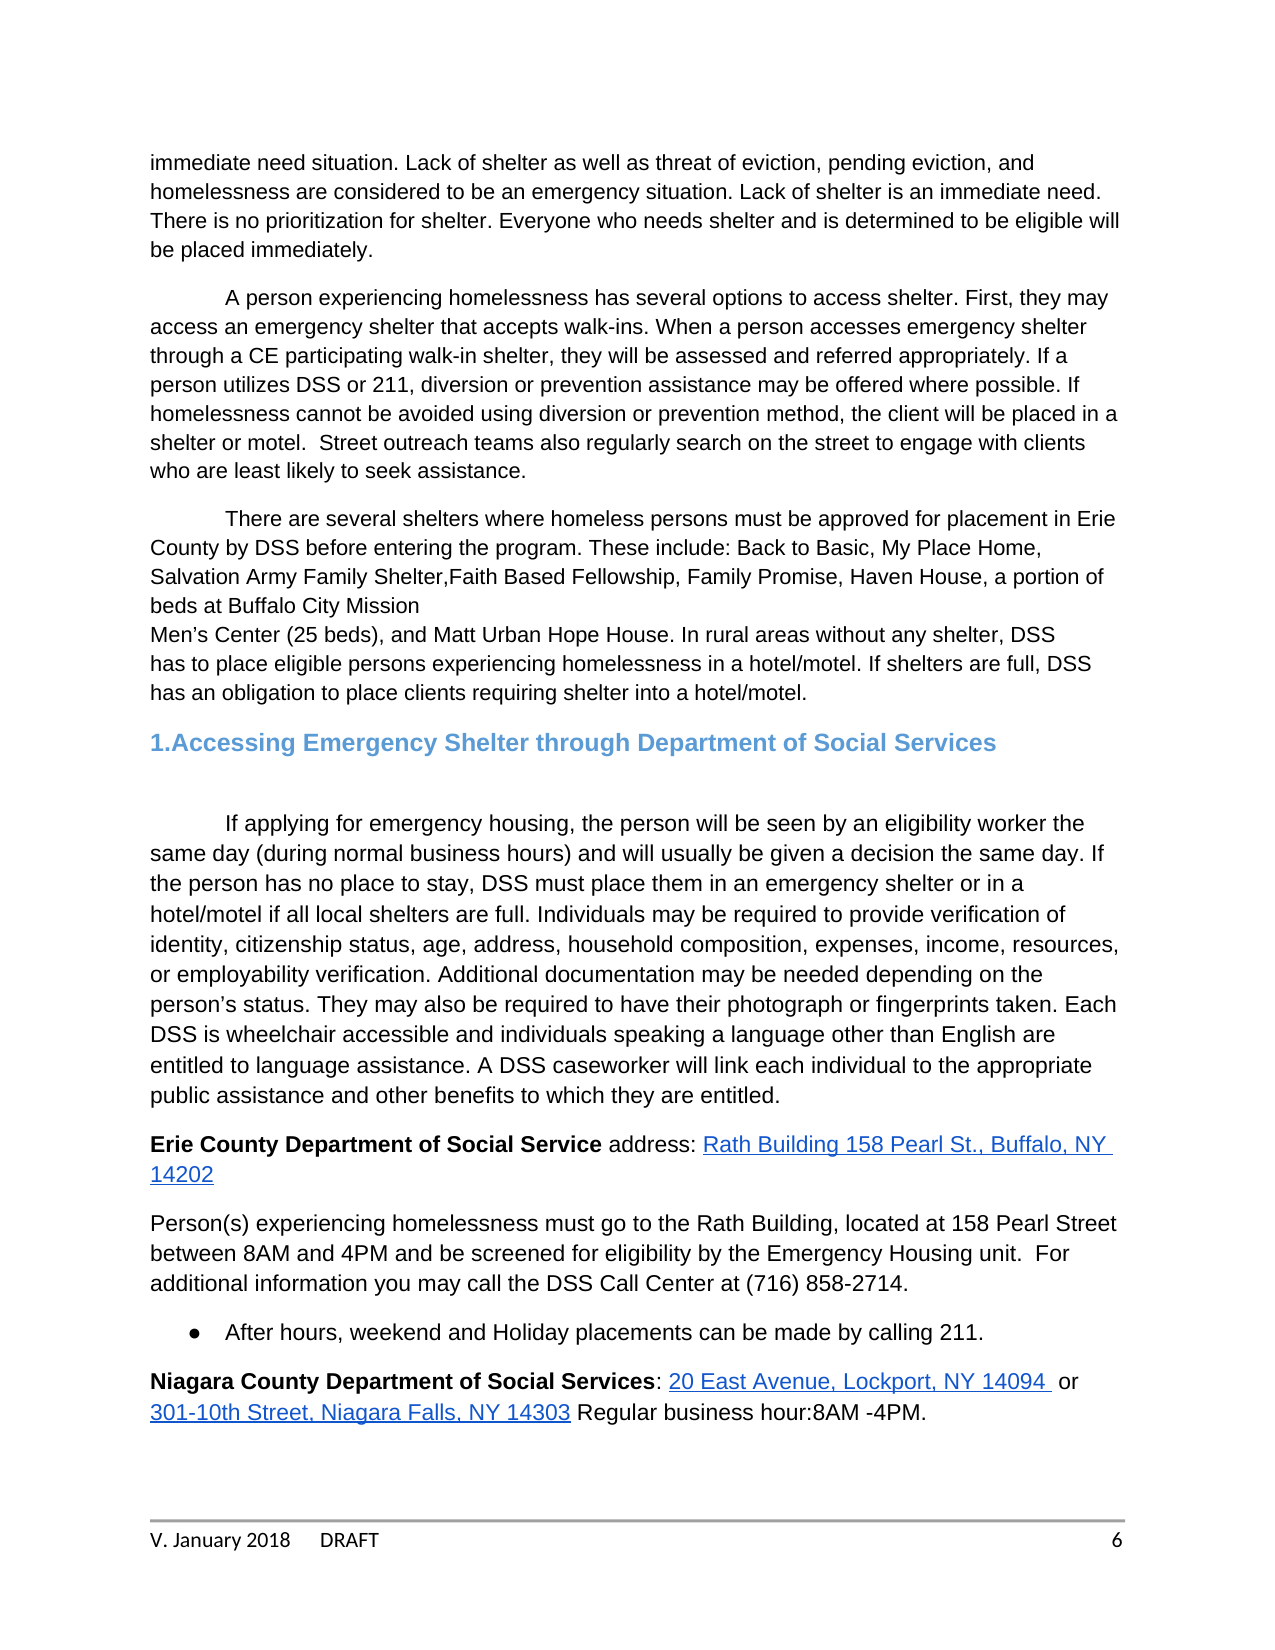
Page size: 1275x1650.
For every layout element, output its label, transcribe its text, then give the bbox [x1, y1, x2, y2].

text Erie County Department of Social Service address: Rath Building 158 Pearl St., Buffalo, NY 14202 [150, 1131, 1125, 1187]
text Niagara County Department of Social Services: 20 East Avenue, Lockport, NY 14094 or 301-10th Street, Niagara Falls, NY 14303 Regular business hour:8AM -4PM. [150, 1368, 1125, 1425]
list After hours, weekend and Holiday placements can be made by calling 211. [187, 1319, 1125, 1346]
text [150, 150, 1125, 262]
text Person(s) experiencing homelessness must go to the Rath Building, located at 158 Pearl Street between 8AM and 4PM and be screened for eligibility by the Emergency Housing unit. For additional information you may call the DSS Call Center at (716) 858-2714. [150, 1210, 1125, 1297]
text If applying for emergency housing, the person will be seen by an eligibility worker the same day (during normal business hours) and will usually be given a decision the same day. If the person has no place to stay, DSS must place them in an emergency shelter or in a hotel/motel if all local shelters are full. Individuals may be required to provide verification of identity, citizenship status, age, address, household composition, expenses, income, resources, or employability verification. Additional documentation may be needed depending on the person’s status. They may also be required to have their photograph or fingerprints taken. Each DSS is wheelchair accessible and individuals speaking a language other than English are entitled to language assistance. A DSS caseworker will link each individual to the appropriate public assistance and other benefits to which they are entitled. [150, 810, 1125, 1108]
text There are several shelters where homeless persons must be approved for placement in Erie County by DSS before entering the program. These include: Back to Basic, My Place Home, Salvation Army Family Shelter,Faith Based Fellowship, Family Promise, Haven House, a portion of beds at Buffalo City Mission Men’s Center (25 beds), and Matt Urban Hope House. In rural areas without any shelter, DSS has to place eligible persons experiencing homelessness in a hotel/motel. If shelters are full, DSS has an obligation to place clients requiring shelter into a hotel/motel. [150, 506, 1125, 705]
subtitle 1.Accessing Emergency Shelter through Department of Social Services [150, 727, 1125, 756]
text A person experiencing homelessness has several options to access shelter. First, they may access an emergency shelter that accepts walk-ins. When a person accesses emergency shelter through a CE participating walk-in shelter, they will be assessed and referred appropriately. If a person utilizes DSS or 211, diversion or prevention assistance may be offered where possible. If homelessness cannot be avoided using diversion or prevention method, the client will be placed in a shelter or motel. Street outreach teams also regularly search on the street to engage with clients who are least likely to seek assistance. [150, 284, 1125, 483]
